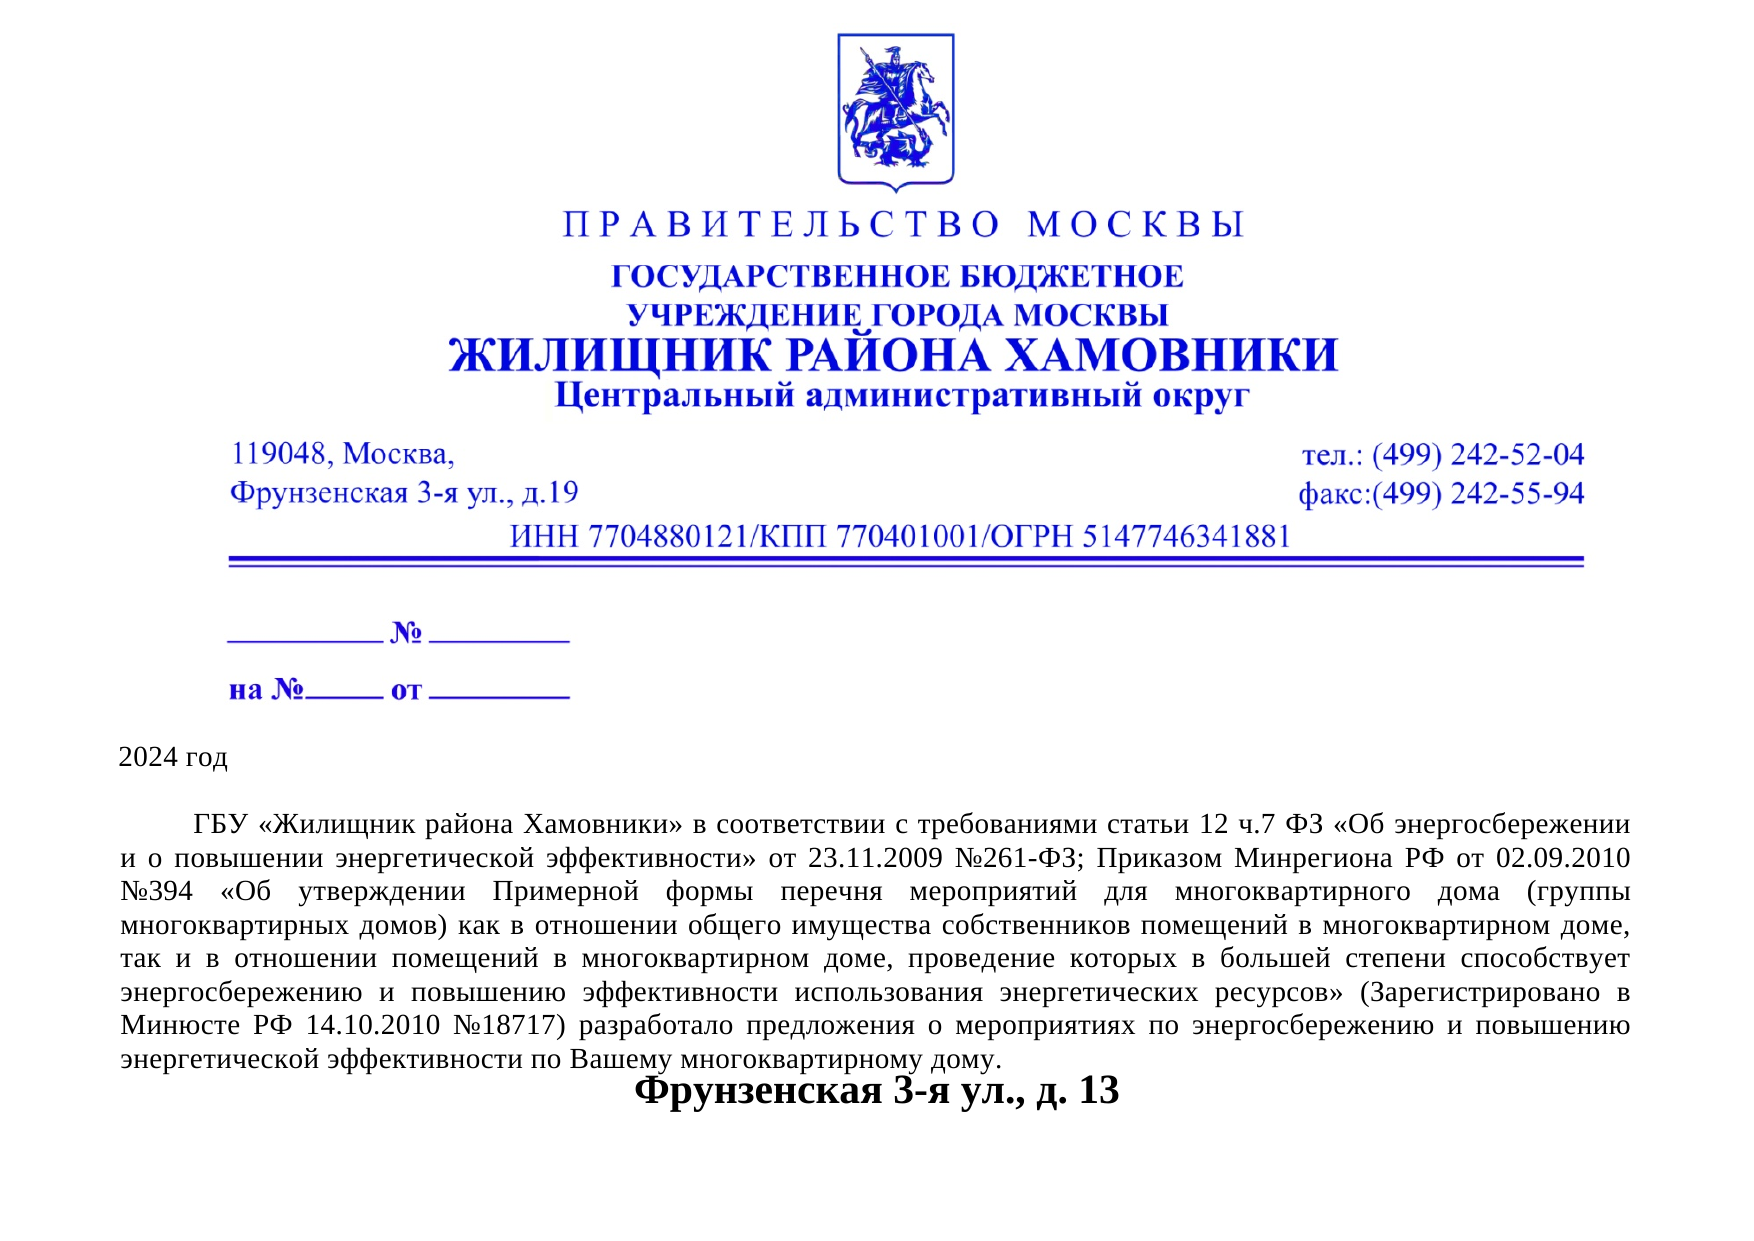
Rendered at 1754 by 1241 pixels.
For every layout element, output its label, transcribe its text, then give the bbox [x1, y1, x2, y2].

text 2024 год [118, 740, 1634, 773]
picture [68, 23, 1676, 728]
text ГБУ «Жилищник района Хамовники» в соответствии с требованиями статьи 12 ч.7 ФЗ «Об энергосбережении и о повышении энергетической эффективности» от 23.11.2009 №261-ФЗ; Приказом Минрегиона РФ от 02.09.2010 №394 «Об утверждении Примерной формы перечня мероприятий для многоквартирного дома (группы многоквартирных домов) как в отношении общего имущества собственников помещений в многоквартирном доме, так и в отношении помещений в многоквартирном доме, проведение которых в большей степени способствует энергосбережению и повышению эффективности использования энергетических ресурсов» (Зарегистрировано в Минюсте РФ 14.10.2010 №18717) разработало предложения о мероприятиях по энергосбережению и повышению энергетической эффективности по Вашему многоквартирному дому. [120, 807, 1634, 1075]
text Фрунзенская 3-я ул., д. 13 [118, 1075, 1636, 1111]
